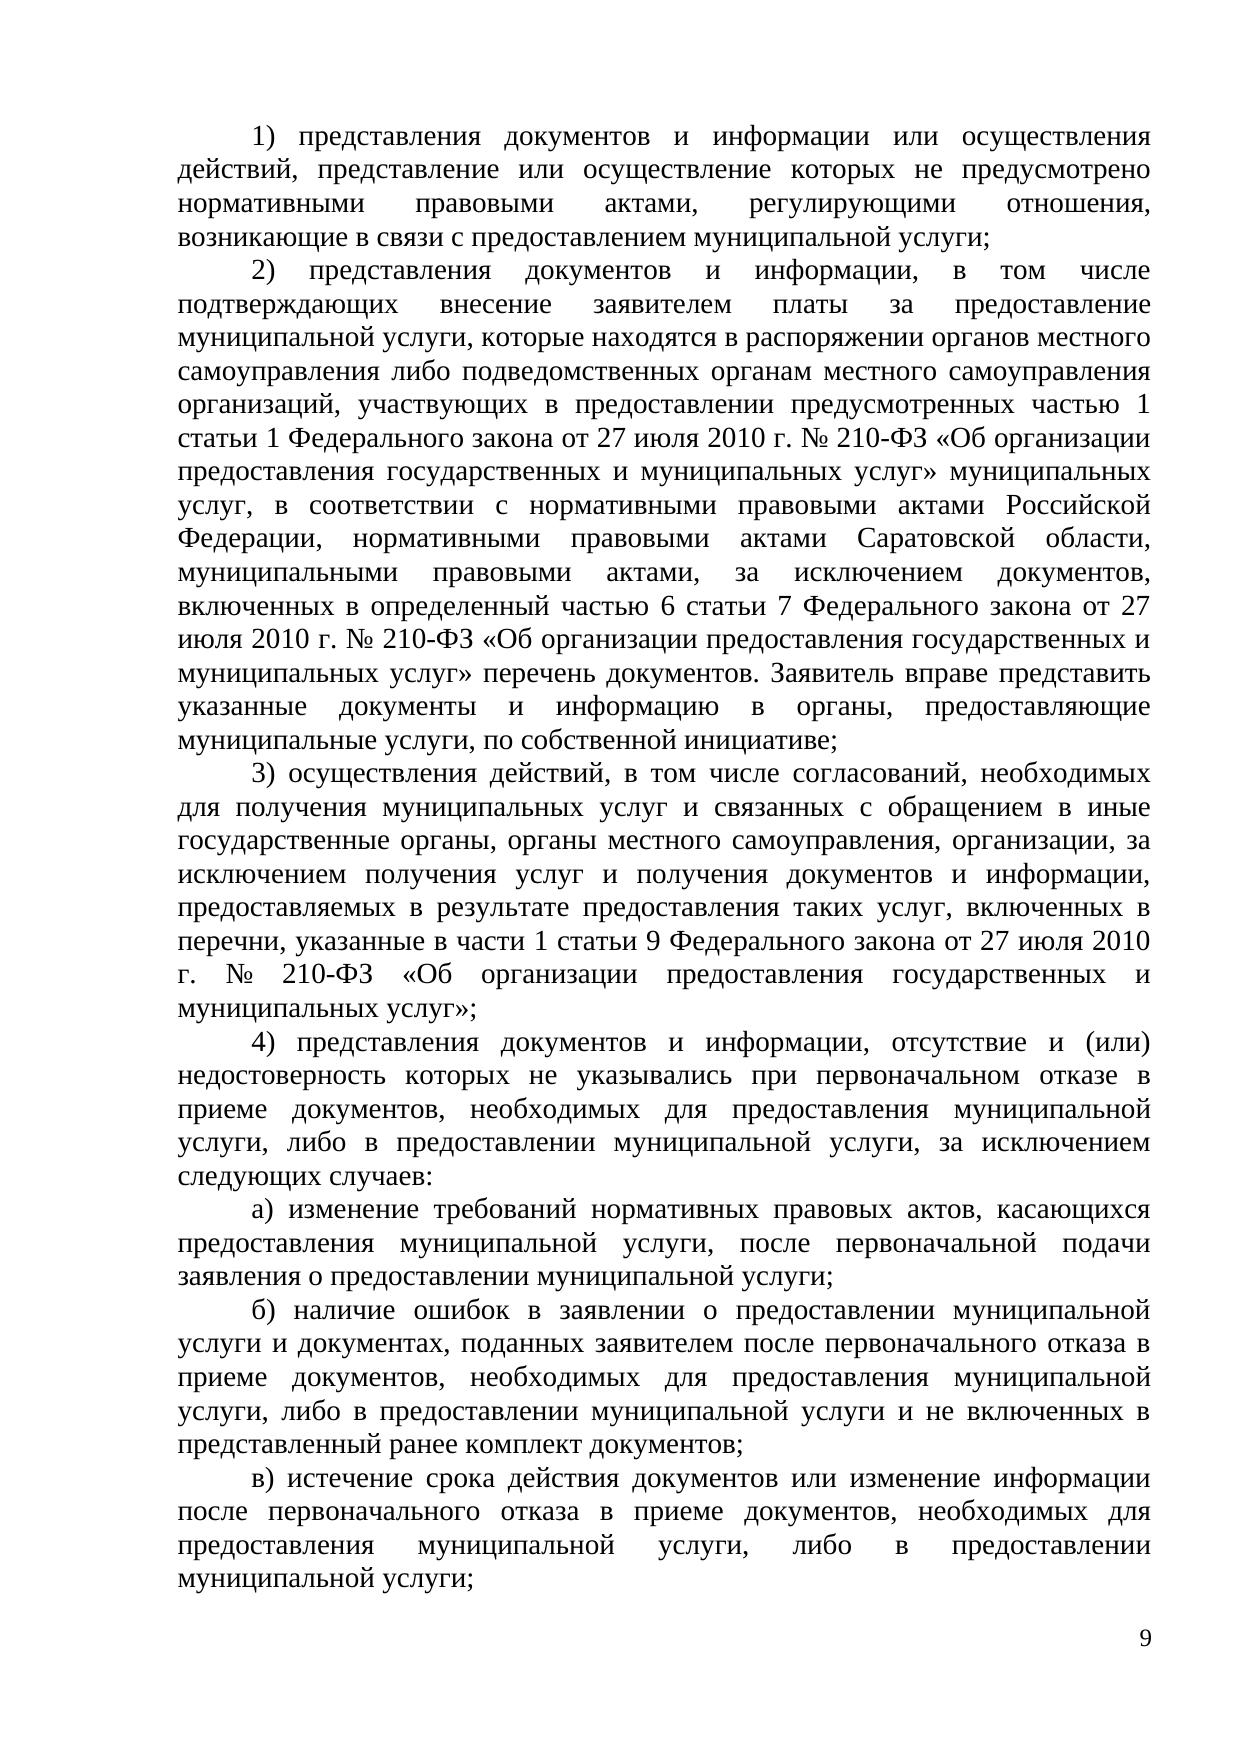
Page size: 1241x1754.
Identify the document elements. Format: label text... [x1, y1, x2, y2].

text 4) представления документов и информации, отсутствие и (или) недостоверность которых не указывались при первоначальном отказе в приеме документов, необходимых для предоставления муниципальной услуги, либо в предоставлении муниципальной услуги, за исключением следующих случаев: [177, 1024, 1152, 1191]
text 1) представления документов и информации или осуществления действий, представление или осуществление которых не предусмотрено нормативными правовыми актами, регулирующими отношения, возникающие в связи с предоставлением муниципальной услуги; [177, 118, 1152, 252]
text а) изменение требований нормативных правовых актов, касающихся предоставления муниципальной услуги, после первоначальной подачи заявления о предоставлении муниципальной услуги; [177, 1191, 1152, 1292]
text 2) представления документов и информации, в том числе подтверждающих внесение заявителем платы за предоставление муниципальной услуги, которые находятся в распоряжении органов местного самоуправления либо подведомственных органам местного самоуправления организаций, участвующих в предоставлении предусмотренных частью 1 статьи 1 Федерального закона от 27 июля 2010 г. № 210-ФЗ «Об организации предоставления государственных и муниципальных услуг» муниципальных услуг, в соответствии с нормативными правовыми актами Российской Федерации, нормативными правовыми актами Саратовской области, муниципальными правовыми актами, за исключением документов, включенных в определенный частью 6 статьи 7 Федерального закона от 27 июля 2010 г. № 210-ФЗ «Об организации предоставления государственных и муниципальных услуг» перечень документов. Заявитель вправе представить указанные документы и информацию в органы, предоставляющие муниципальные услуги, по собственной инициативе; [177, 252, 1152, 755]
text б) наличие ошибок в заявлении о предоставлении муниципальной услуги и документах, поданных заявителем после первоначального отказа в приеме документов, необходимых для предоставления муниципальной услуги, либо в предоставлении муниципальной услуги и не включенных в представленный ранее комплект документов; [177, 1292, 1152, 1460]
text 3) осуществления действий, в том числе согласований, необходимых для получения муниципальных услуг и связанных с обращением в иные государственные органы, органы местного самоуправления, организации, за исключением получения услуг и получения документов и информации, предоставляемых в результате предоставления таких услуг, включенных в перечни, указанные в части 1 статьи 9 Федерального закона от 27 июля 2010 г. № 210-ФЗ «Об организации предоставления государственных и муниципальных услуг»; [177, 755, 1152, 1024]
text в) истечение срока действия документов или изменение информации после первоначального отказа в приеме документов, необходимых для предоставления муниципальной услуги, либо в предоставлении муниципальной услуги; [177, 1460, 1152, 1594]
